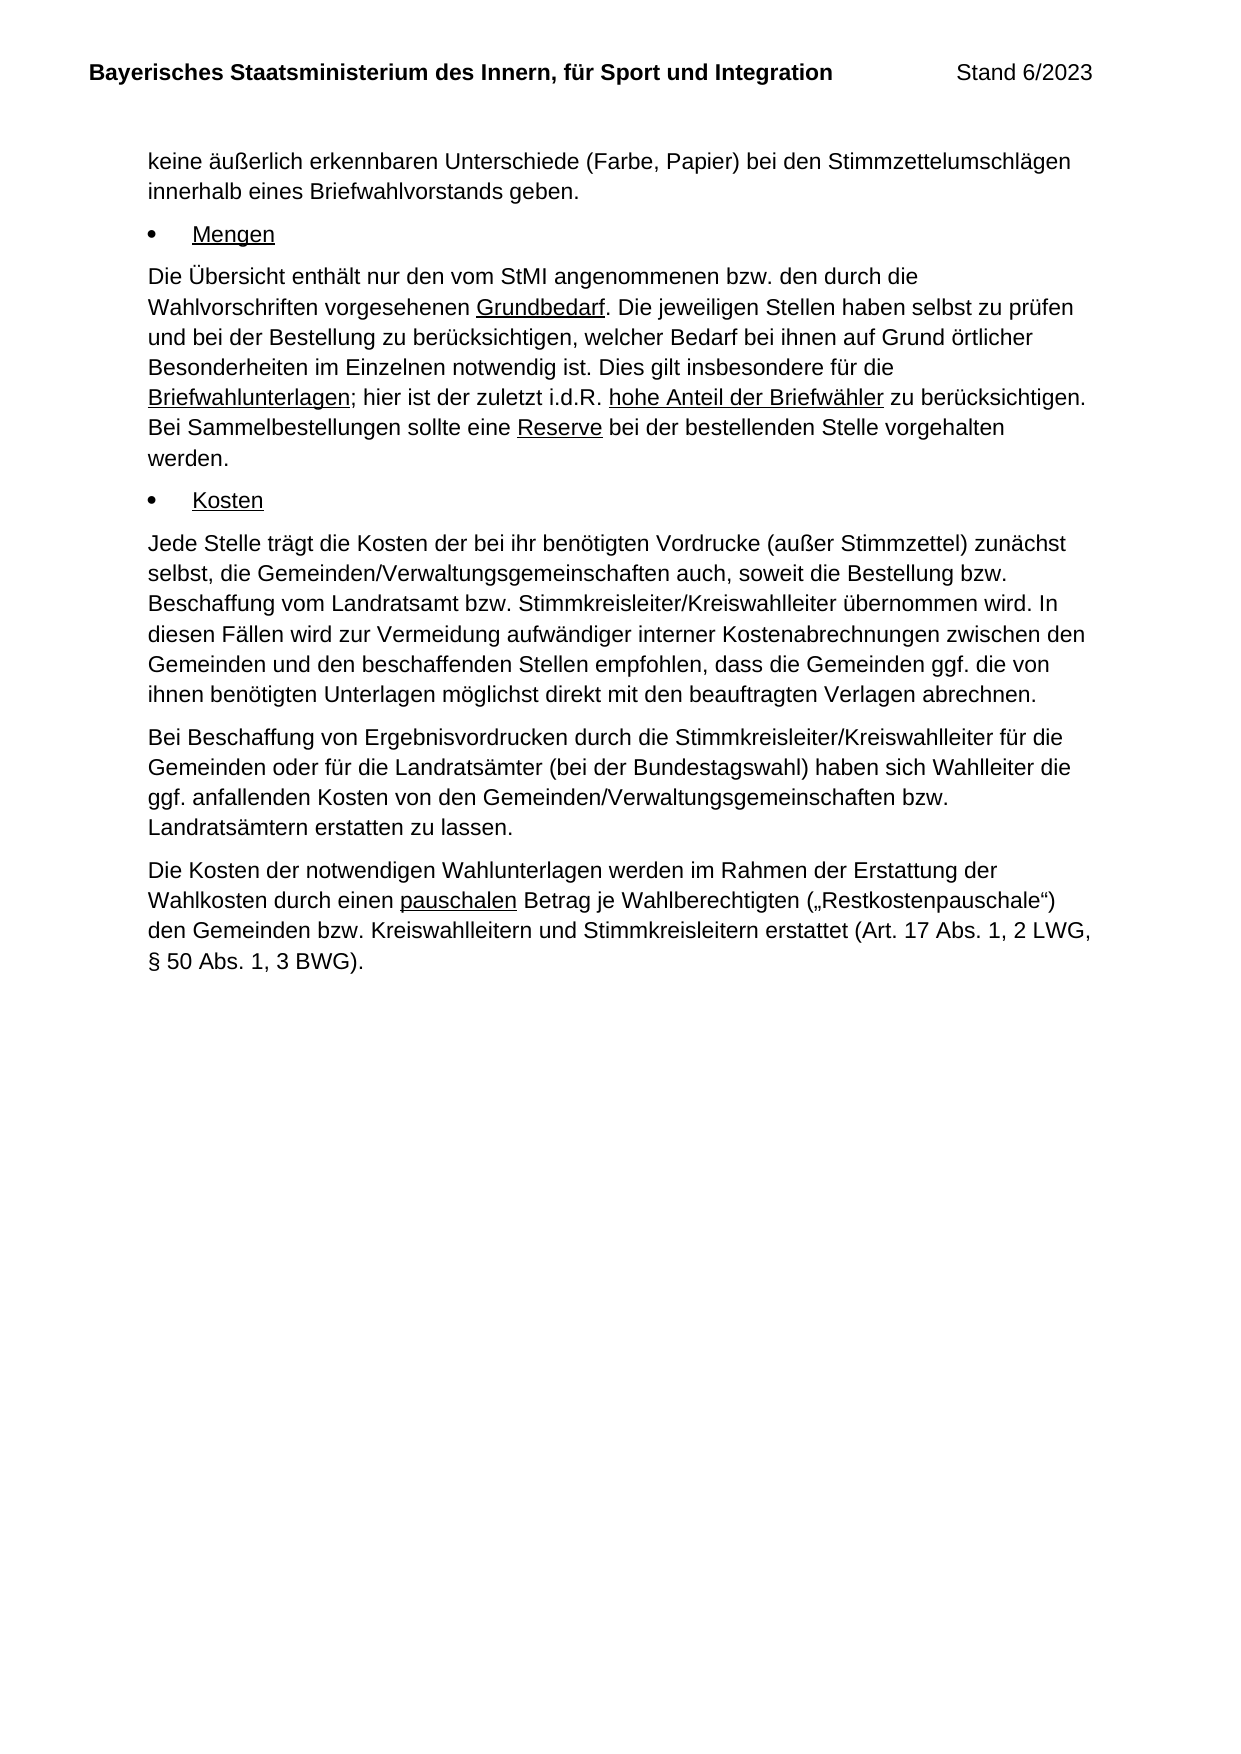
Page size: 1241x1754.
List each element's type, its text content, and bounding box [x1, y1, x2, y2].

list Mengen [148, 221, 1093, 247]
text Die Übersicht enthält nur den vom StMI angenommenen bzw. den durch die Wahlvorschriften vorgesehenen Grundbedarf. Die jeweiligen Stellen haben selbst zu prüfen und bei der Bestellung zu berücksichtigen, welcher Bedarf bei ihnen auf Grund örtlicher Besonderheiten im Einzelnen notwendig ist. Dies gilt insbesondere für die Briefwahlunterlagen; hier ist der zuletzt i.d.R. hohe Anteil der Briefwähler zu berücksichtigen. Bei Sammelbestellungen sollte eine Reserve bei der bestellenden Stelle vorgehalten werden. [148, 263, 1093, 471]
list Kosten [148, 487, 1093, 514]
text Bei Beschaffung von Ergebnisvordrucken durch die Stimmkreisleiter/Kreiswahlleiter für die Gemeinden oder für die Landratsämter (bei der Bundestagswahl) haben sich Wahlleiter die ggf. anfallenden Kosten von den Gemeinden/Verwaltungsgemeinschaften bzw. Landratsämtern erstatten zu lassen. [148, 724, 1093, 841]
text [148, 148, 1093, 204]
text Die Kosten der notwendigen Wahlunterlagen werden im Rahmen der Erstattung der Wahlkosten durch einen pauschalen Betrag je Wahlberechtigten („Restkostenpauschale“) den Gemeinden bzw. Kreiswahlleitern und Stimmkreisleitern erstattet (Art. 17 Abs. 1, 2 LWG, § 50 Abs. 1, 3 BWG). [148, 857, 1093, 974]
text Jede Stelle trägt die Kosten der bei ihr benötigten Vordrucke (außer Stimmzettel) zunächst selbst, die Gemeinden/Verwaltungsgemeinschaften auch, soweit die Bestellung bzw. Beschaffung vom Landratsamt bzw. Stimmkreisleiter/Kreiswahlleiter übernommen wird. In diesen Fällen wird zur Vermeidung aufwändiger interner Kostenabrechnungen zwischen den Gemeinden und den beschaffenden Stellen empfohlen, dass die Gemeinden ggf. die von ihnen benötigten Unterlagen möglichst direkt mit den beauftragten Verlagen abrechnen. [148, 530, 1093, 707]
